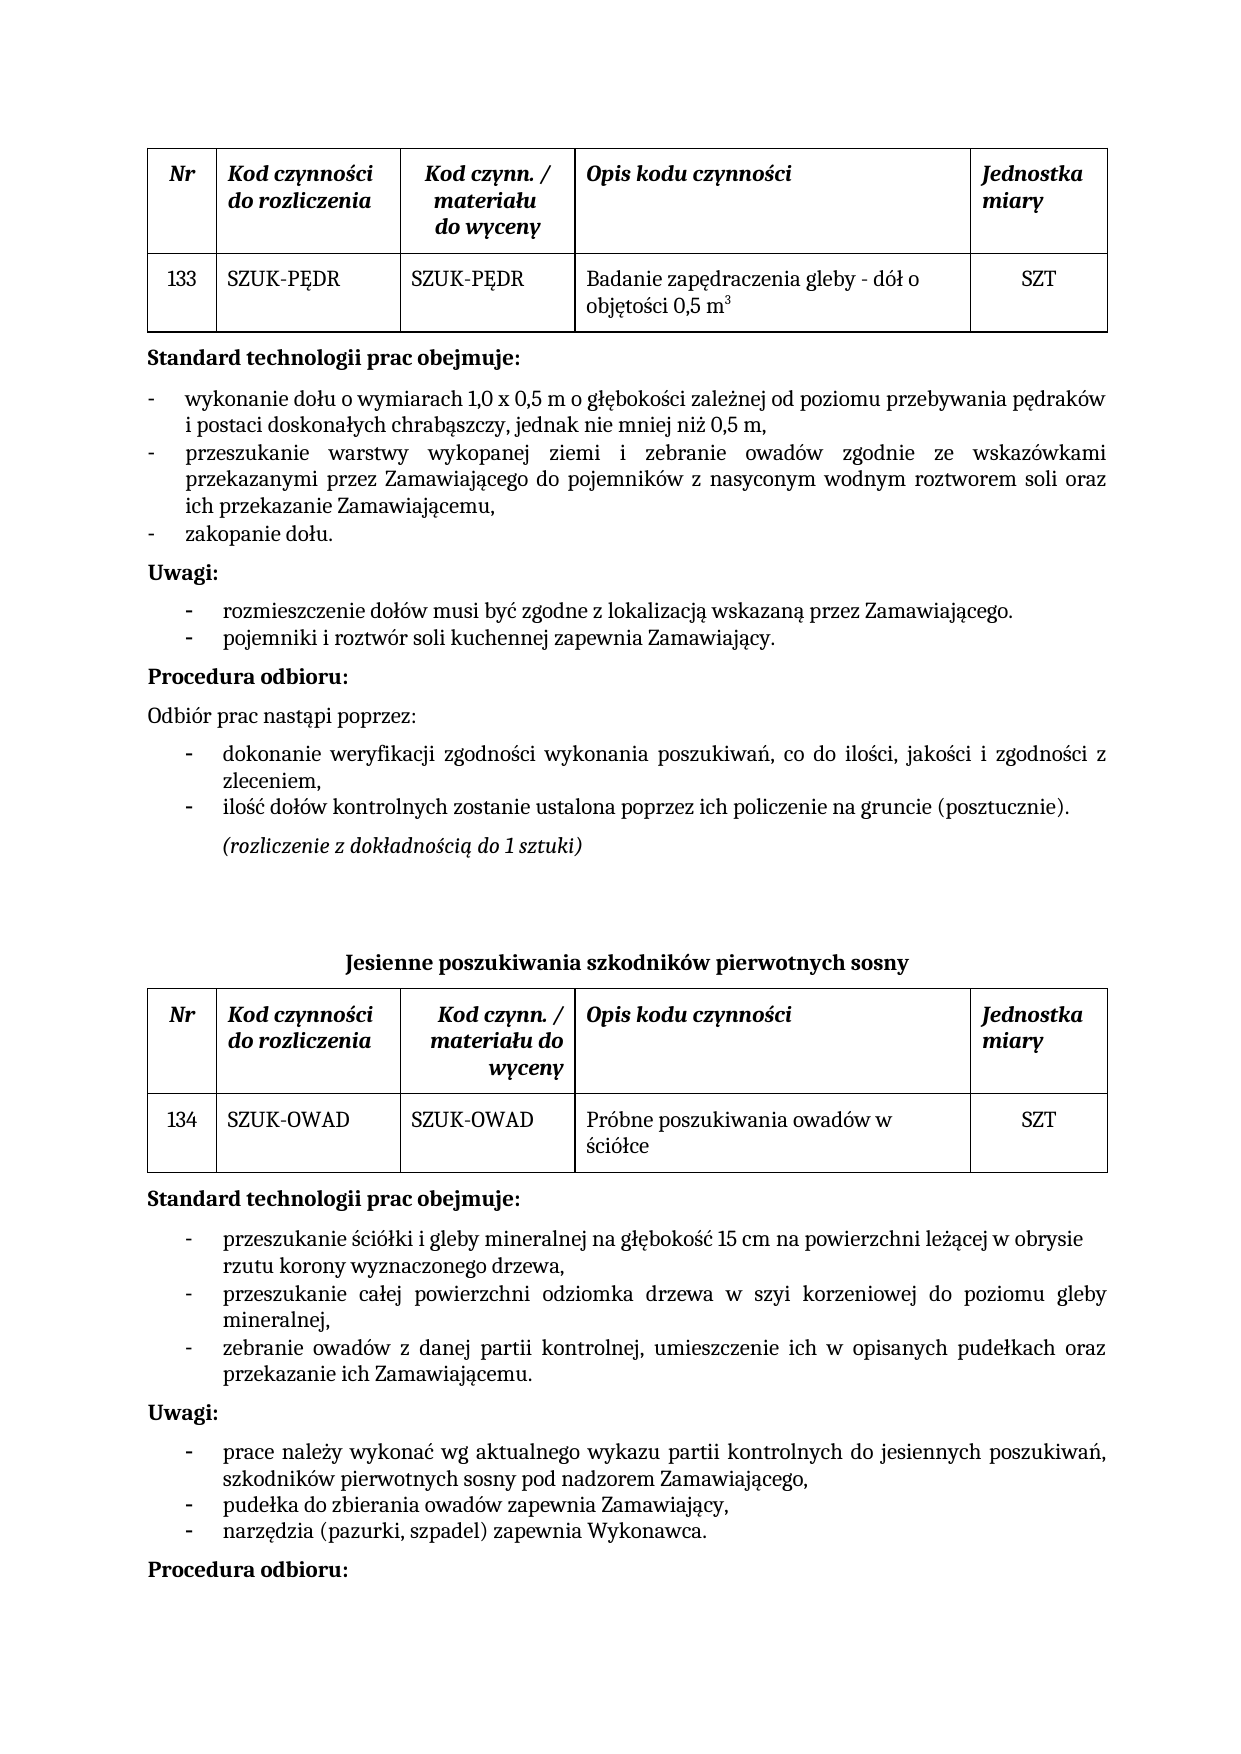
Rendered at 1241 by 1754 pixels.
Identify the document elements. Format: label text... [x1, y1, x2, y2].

text Jesienne poszukiwania szkodników pierwotnych sosny [148, 949, 1107, 976]
list prace należy wykonać wg aktualnego wykazu partii kontrolnych do jesiennych poszukiwań, szkodników pierwotnych sosny pod nadzorem Zamawiającego, [185, 1439, 1107, 1492]
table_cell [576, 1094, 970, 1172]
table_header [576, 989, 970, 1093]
list zebranie owadów z danej partii kontrolnej, umieszczenie ich w opisanych pudełkach oraz przekazanie ich Zamawiającemu. [185, 1333, 1107, 1388]
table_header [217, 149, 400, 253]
text Standard technologii prac obejmuje: [148, 1186, 1107, 1212]
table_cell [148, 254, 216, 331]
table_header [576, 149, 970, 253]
list dokonanie weryfikacji zgodności wykonania poszukiwań, co do ilości, jakości i zgodności z zleceniem, [185, 741, 1107, 794]
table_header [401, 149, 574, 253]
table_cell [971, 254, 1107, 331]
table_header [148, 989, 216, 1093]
text Odbiór prac nastąpi poprzez: [148, 702, 1107, 729]
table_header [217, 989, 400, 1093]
text (rozliczenie z dokładnością do 1 sztuki) [148, 833, 1107, 859]
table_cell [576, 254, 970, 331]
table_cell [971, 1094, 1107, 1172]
text Uwagi: [148, 1400, 1107, 1426]
list zakopanie dołu. [148, 519, 1107, 547]
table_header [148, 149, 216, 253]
text Standard technologii prac obejmuje: [148, 345, 1107, 371]
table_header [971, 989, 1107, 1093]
text Procedura odbioru: [148, 1557, 1107, 1583]
list przeszukanie ściółki i gleby mineralnej na głębokość 15 cm na powierzchni leżącej w obrysie rzutu korony wyznaczonego drzewa, [185, 1224, 1107, 1279]
text Procedura odbioru: [148, 663, 1107, 690]
list wykonanie dołu o wymiarach 1,0 x 0,5 m o głębokości zależnej od poziomu przebywania pędraków i postaci doskonałych chrabąszczy, jednak nie mniej niż 0,5 m, [148, 384, 1107, 438]
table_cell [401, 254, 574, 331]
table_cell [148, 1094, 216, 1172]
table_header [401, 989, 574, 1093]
list przeszukanie całej powierzchni odziomka drzewa w szyi korzeniowej do poziomu gleby mineralnej, [185, 1279, 1107, 1333]
list pudełka do zbierania owadów zapewnia Zamawiający, [185, 1492, 1107, 1518]
list ilość dołów kontrolnych zostanie ustalona poprzez ich policzenie na gruncie (posztucznie). [185, 794, 1107, 820]
list rozmieszczenie dołów musi być zgodne z lokalizacją wskazaną przez Zamawiającego. [185, 598, 1107, 625]
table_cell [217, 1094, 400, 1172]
list przeszukanie warstwy wykopanej ziemi i zebranie owadów zgodnie ze wskazówkami przekazanymi przez Zamawiającego do pojemników z nasyconym wodnym roztworem soli oraz ich przekazanie Zamawiającemu, [148, 438, 1107, 519]
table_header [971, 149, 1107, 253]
list pojemniki i roztwór soli kuchennej zapewnia Zamawiający. [185, 625, 1107, 651]
list narzędzia (pazurki, szpadel) zapewnia Wykonawca. [185, 1518, 1107, 1544]
text Uwagi: [148, 559, 1107, 586]
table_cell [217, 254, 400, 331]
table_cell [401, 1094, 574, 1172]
